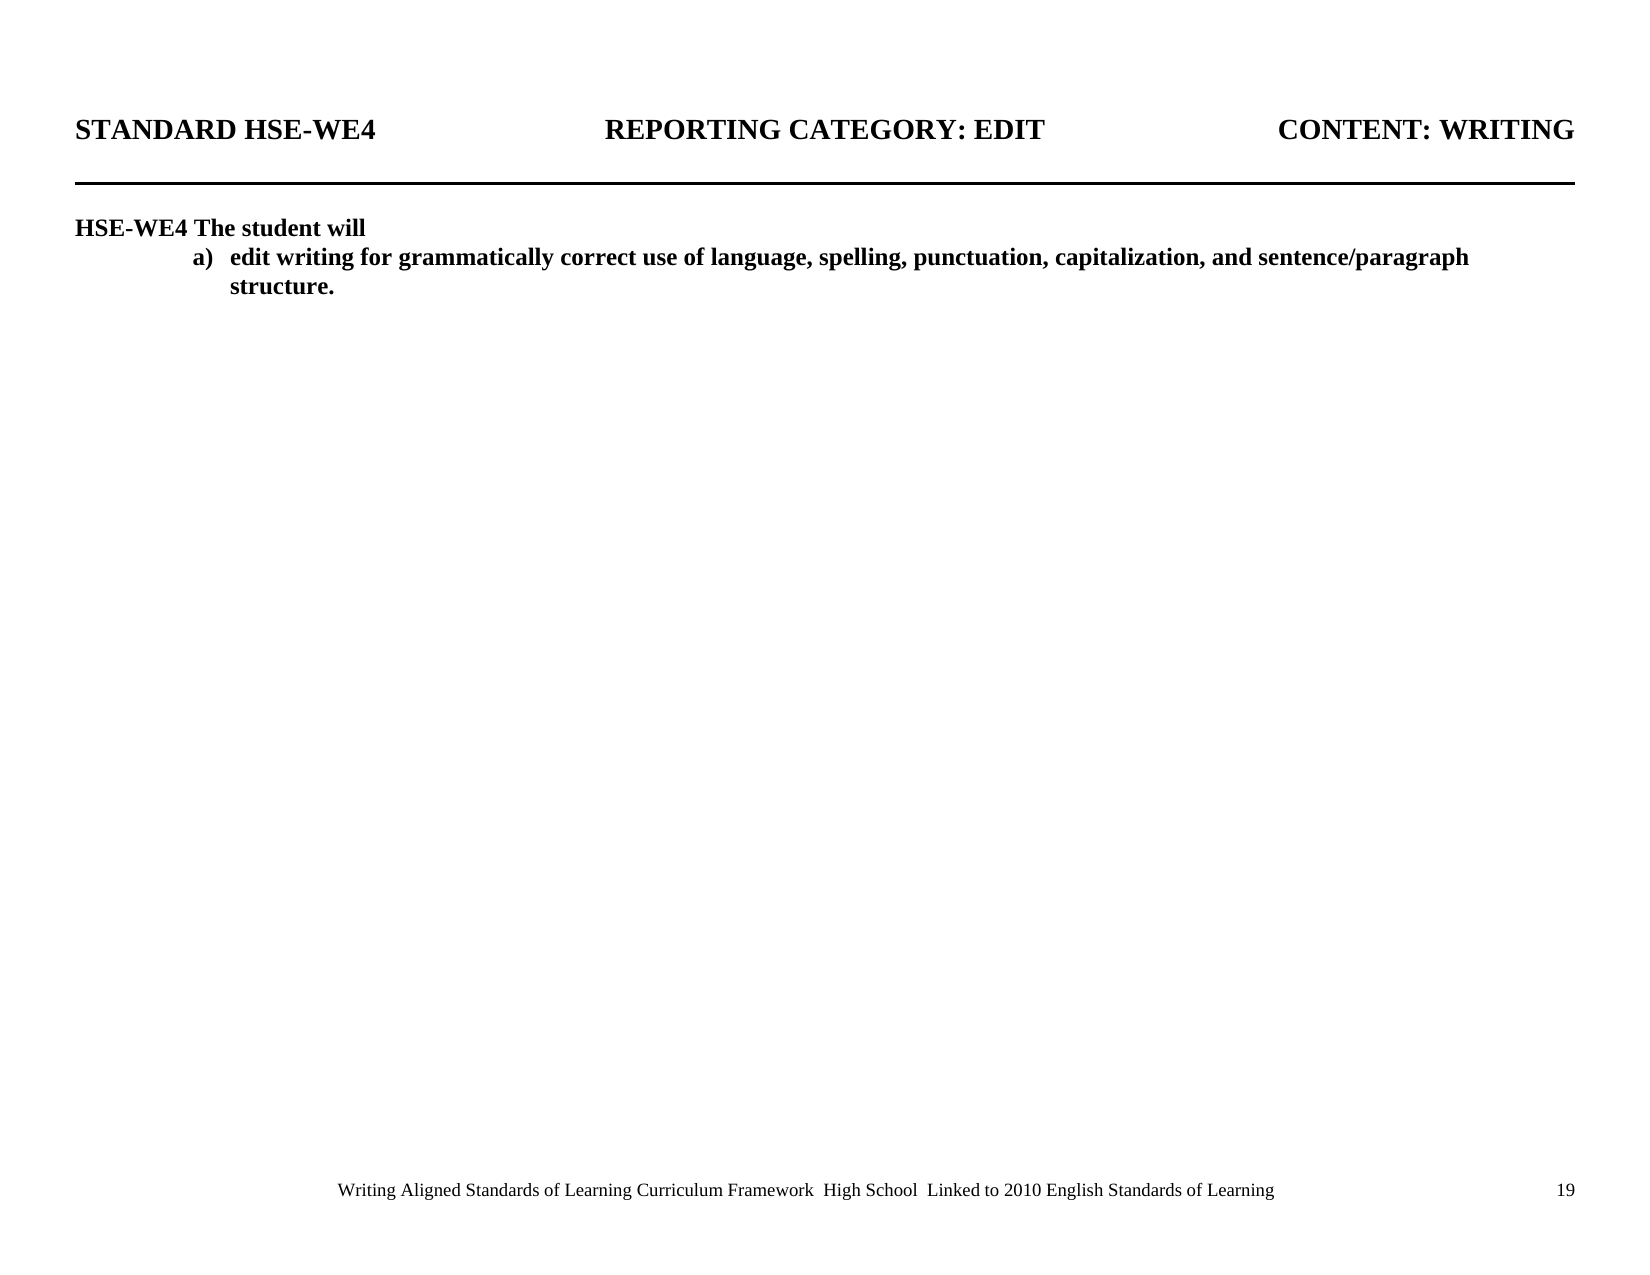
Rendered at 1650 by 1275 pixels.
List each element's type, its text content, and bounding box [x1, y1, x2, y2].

list edit writing for grammatically correct use of language, spelling, punctuation, capitalization, and sentence/paragraph structure. [192, 242, 1575, 300]
subtitle Standard hse-we4 REPORTING CATEGORY: Edit Content: writing [75, 112, 1575, 182]
text HSE-WE4 The student will [75, 213, 1575, 242]
